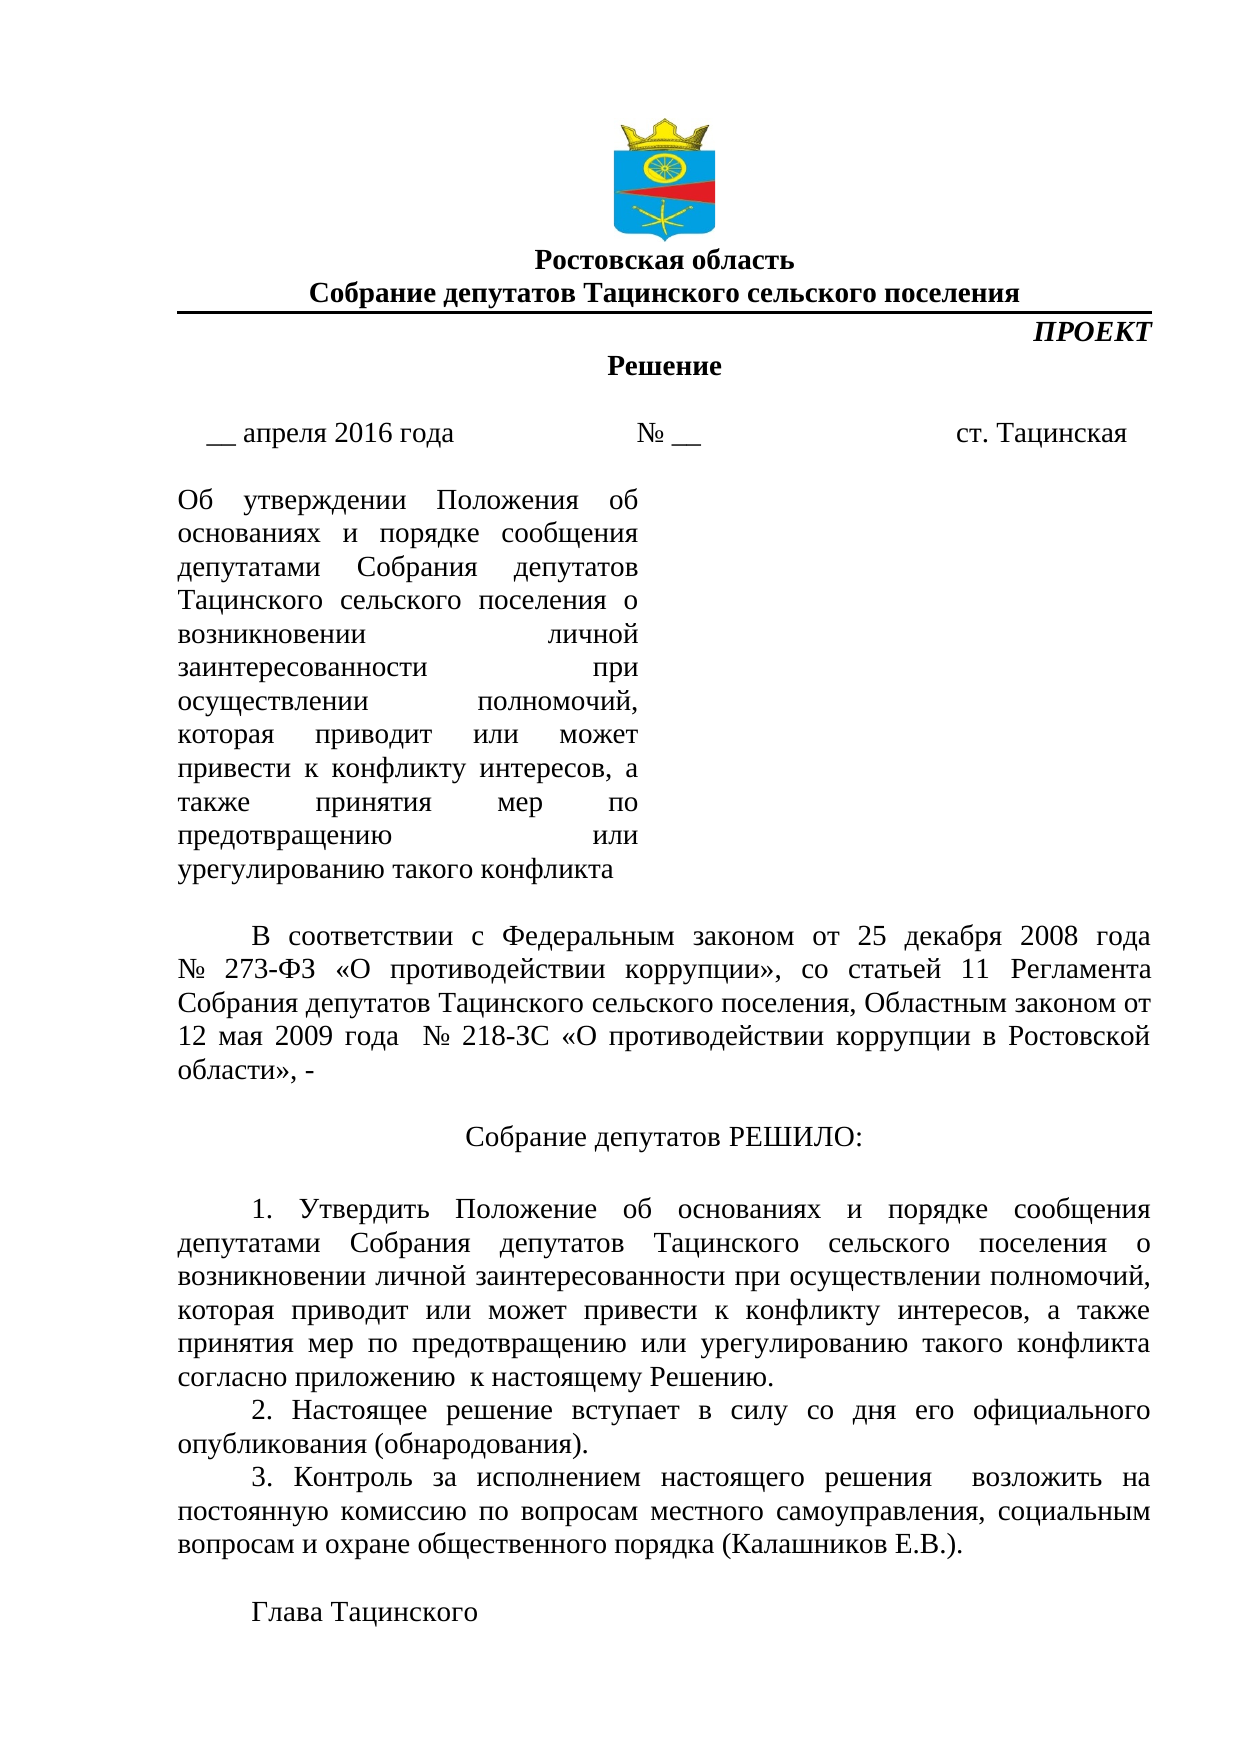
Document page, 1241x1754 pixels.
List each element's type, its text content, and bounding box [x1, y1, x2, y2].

text Собрание депутатов РЕШИЛО: [177, 1119, 1152, 1153]
text Глава Тацинского [177, 1594, 1152, 1627]
text Решение [177, 348, 1152, 381]
text Ростовская область [177, 242, 1152, 275]
text 1. Утвердить Положение об основаниях и порядке сообщения депутатами Собрания депутатов Тацинского сельского поселения о возникновении личной заинтересованности при осуществлении полномочий, которая приводит или может привести к конфликту интересов, а также принятия мер по предотвращению или урегулированию такого конфликта согласно приложению к настоящему Решению. [177, 1191, 1152, 1392]
text ПРОЕКТ [177, 314, 1152, 348]
picture [613, 118, 716, 242]
table_header Об утверждении Положения об основаниях и порядке сообщения депутатами Собрания депутатов Тацинского сельского поселения о возникновении личной заинтересованности при осуществлении полномочий, которая приводит или может привести к конфликту интересов, а также принятия мер по предотвращению или урегулированию такого конфликта [166, 482, 650, 884]
text __ апреля 2016 года № __ ст. Тацинская [177, 415, 1152, 448]
text Собрание депутатов Тацинского сельского поселения [177, 275, 1152, 311]
text 2. Настоящее решение вступает в силу со дня его официального опубликования (обнародования). [177, 1392, 1152, 1459]
text В соответствии с Федеральным законом от 25 декабря 2008 года № 273-ФЗ «О противодействии коррупции», со статьей 11 Регламента Собрания депутатов Тацинского сельского поселения, Областным законом от 12 мая 2009 года № 218-ЗС «О противодействии коррупции в Ростовской области», - [177, 918, 1152, 1086]
text 3. Контроль за исполнением настоящего решения возложить на постоянную комиссию по вопросам местного самоуправления, социальным вопросам и охране общественного порядка (Калашников Е.В.). [177, 1459, 1152, 1560]
